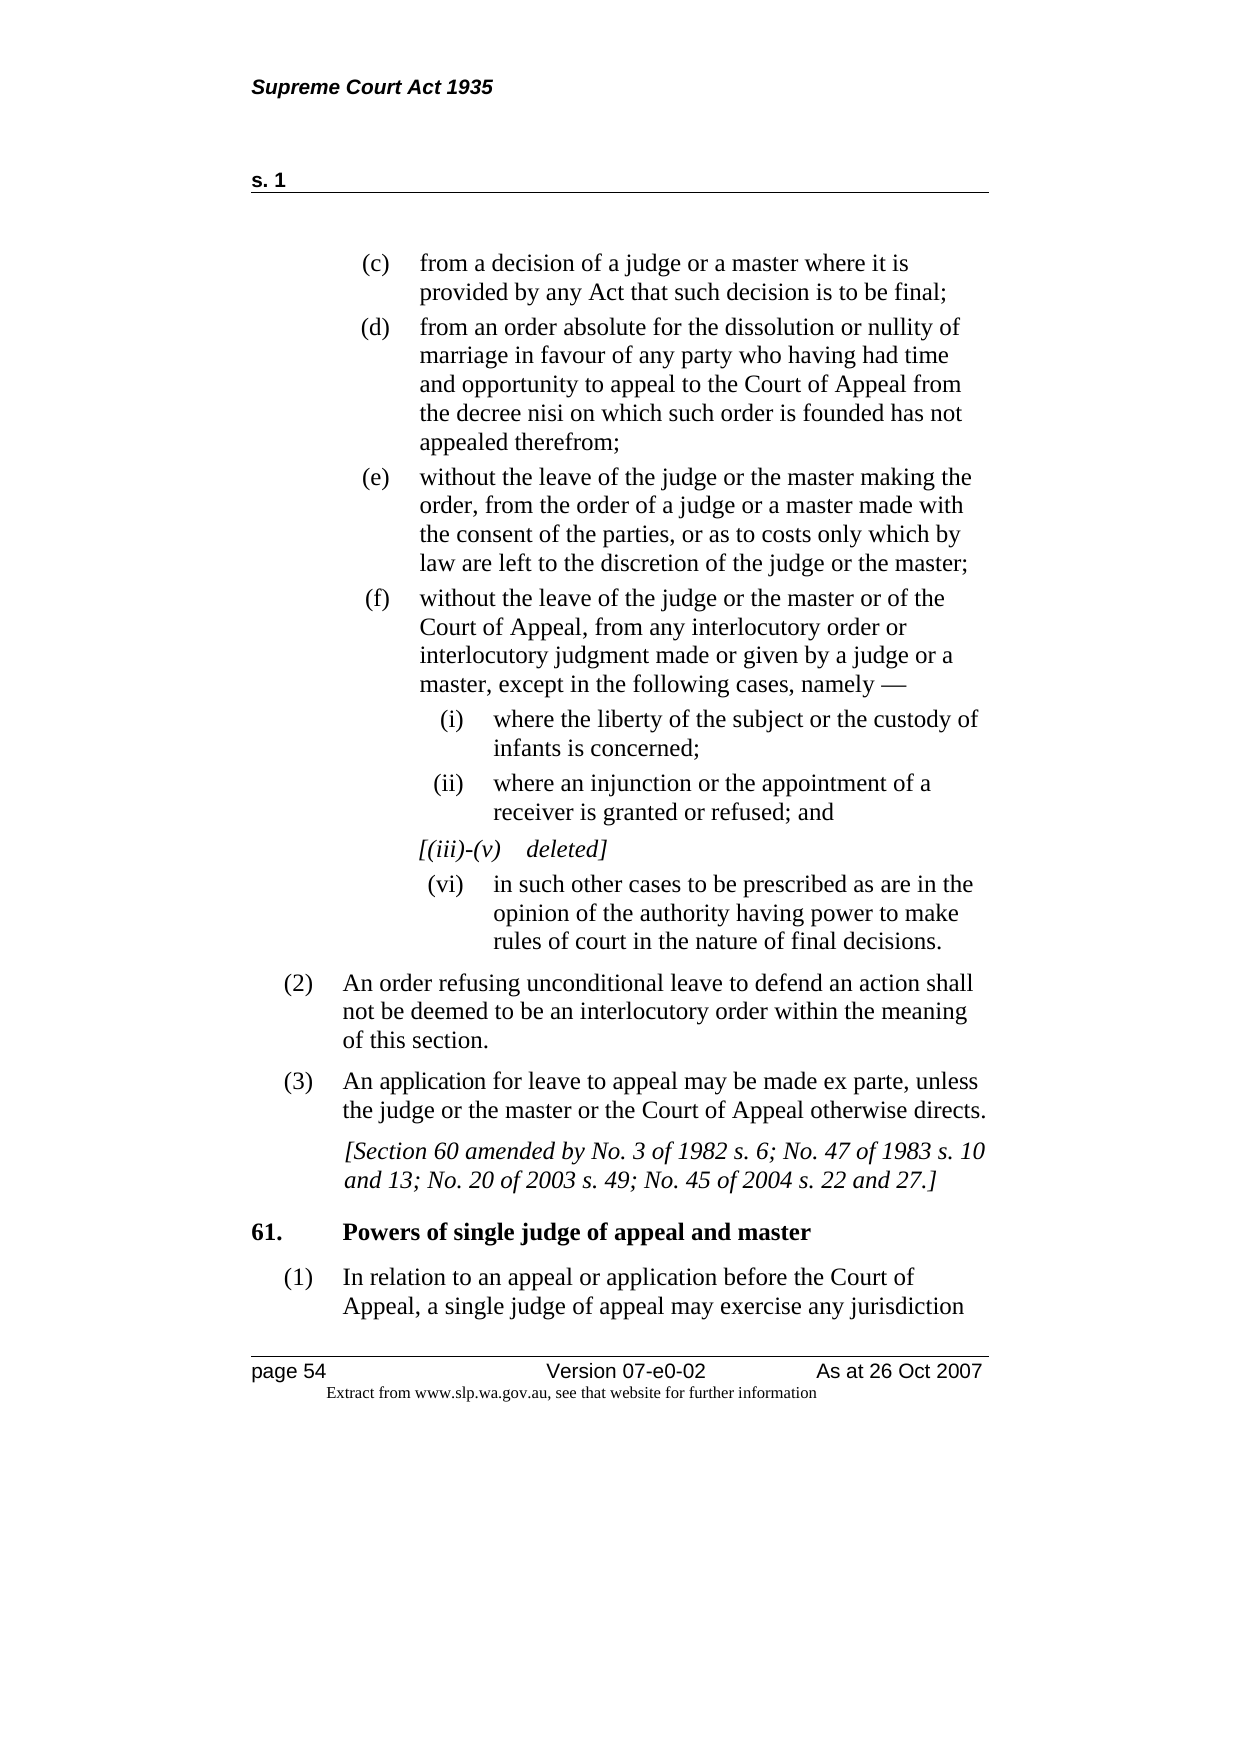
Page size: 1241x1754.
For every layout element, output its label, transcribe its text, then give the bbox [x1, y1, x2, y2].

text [251, 1262, 989, 1320]
text (vi) in such other cases to be prescribed as are in the opinion of the authority having power to make rules of court in the nature of final decisions. [251, 869, 989, 955]
text (f) without the leave of the judge or the master or of the Court of Appeal, from any interlocutory order or interlocutory judgment made or given by a judge or a master, except in the following cases, namely — [251, 583, 989, 698]
text (2) An order refusing unconditional leave to defend an action shall not be deemed to be an interlocutory order within the meaning of this section. [251, 968, 989, 1054]
text (ii) where an injunction or the appointment of a receiver is granted or refused; and [251, 768, 989, 826]
text (3) An application for leave to appeal may be made ex parte, unless the judge or the master or the Court of Appeal otherwise directs. [251, 1066, 989, 1124]
text (i) where the liberty of the subject or the custody of infants is concerned; [251, 704, 989, 762]
subtitle 61. Powers of single judge of appeal and master [251, 1217, 989, 1246]
text (e) without the leave of the judge or the master making the order, from the order of a judge or a master made with the consent of the parties, or as to costs only which by law are left to the discretion of the judge or the master; [251, 462, 989, 577]
text [Section 60 amended by No. 3 of 1982 s. 6; No. 47 of 1983 s. 10 and 13; No. 20 of 2003 s. 49; No. 45 of 2004 s. 22 and 27.] [251, 1136, 989, 1194]
text (c) from a decision of a judge or a master where it is provided by any Act that such decision is to be final; [251, 248, 989, 306]
text [(iii)-(v) deleted] [251, 834, 989, 863]
text (d) from an order absolute for the dissolution or nullity of marriage in favour of any party who having had time and opportunity to appeal to the Court of Appeal from the decree nisi on which such order is founded has not appealed therefrom; [251, 312, 989, 456]
